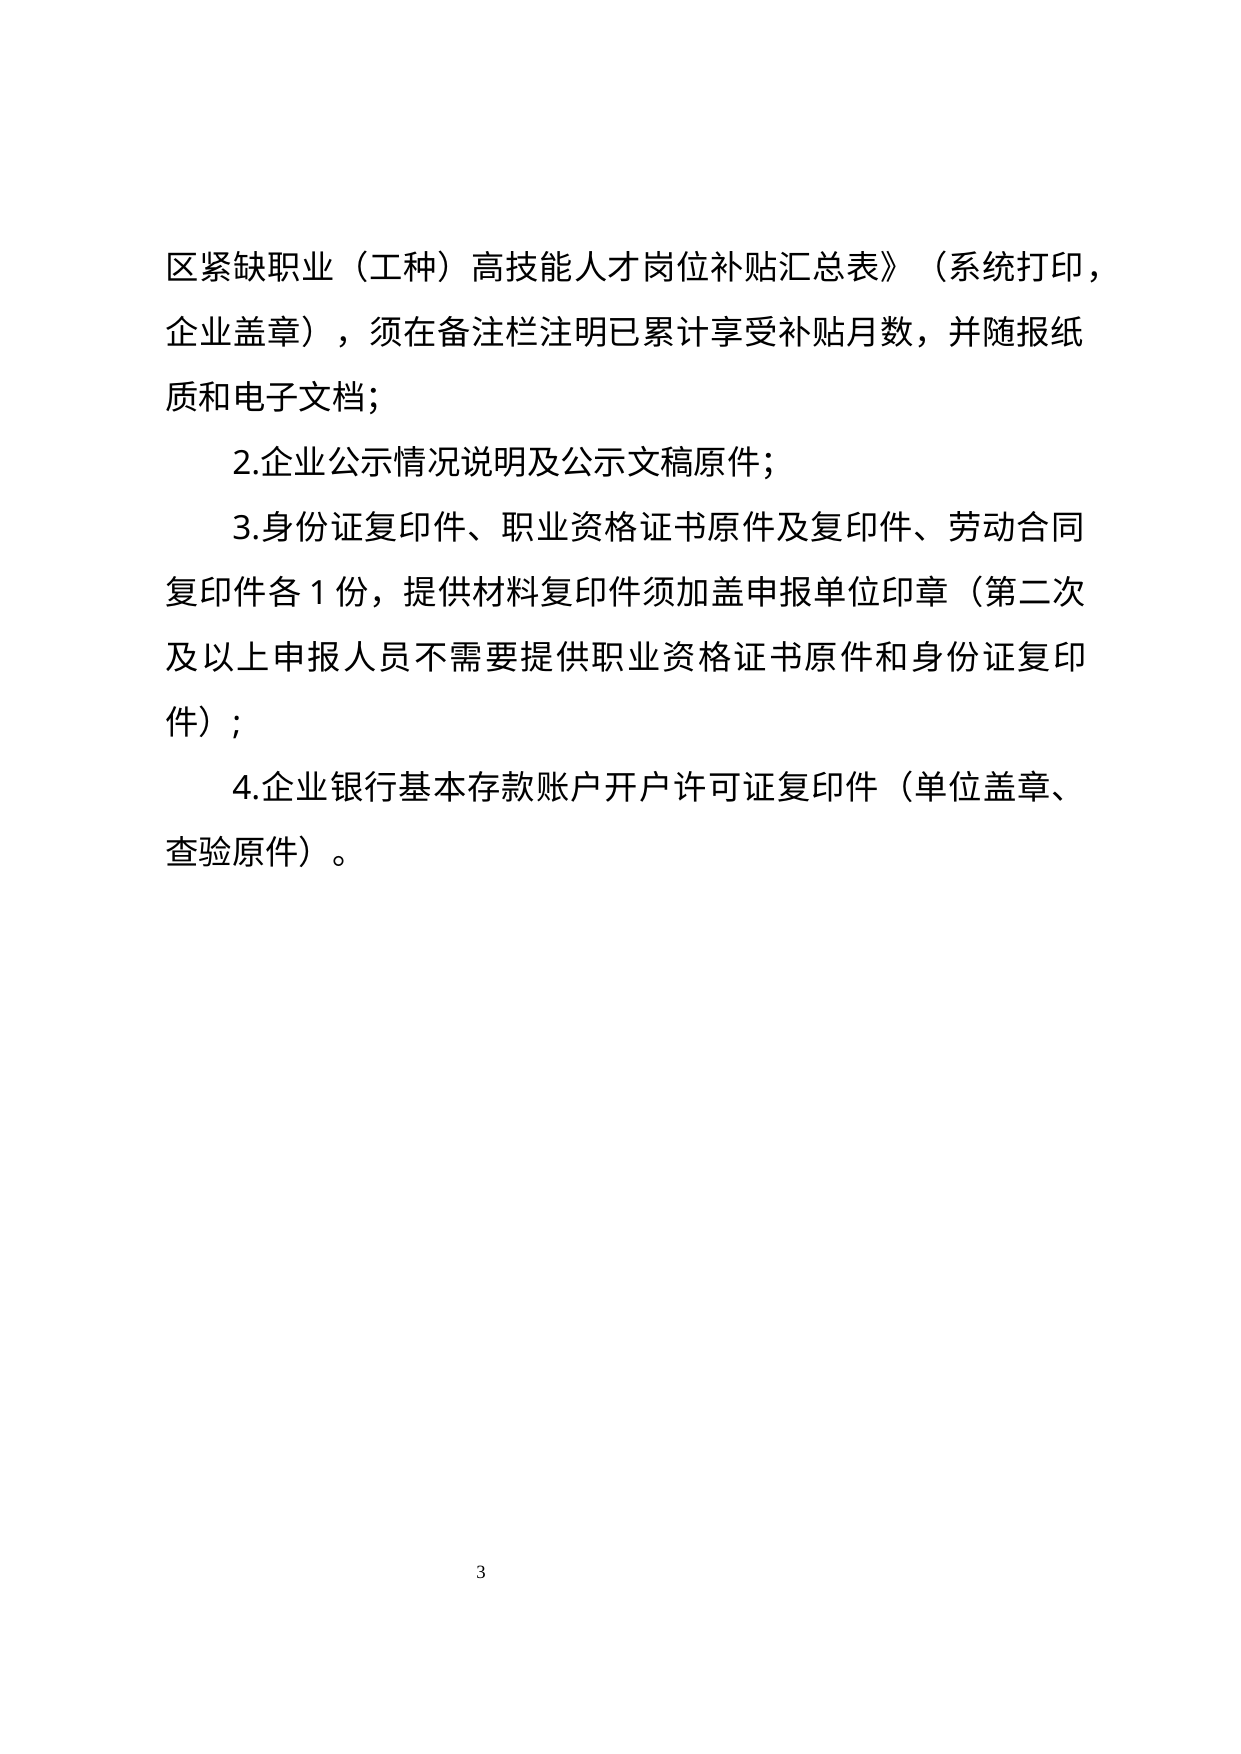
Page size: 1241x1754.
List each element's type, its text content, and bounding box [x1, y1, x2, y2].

text 3.身份证复印件、职业资格证书原件及复印件、劳动合同复印件各1份，提供材料复印件须加盖申报单位印章（第二次及以上申报人员不需要提供职业资格证书原件和身份证复印件）; [165, 493, 1087, 753]
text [165, 233, 1087, 428]
text 4.企业银行基本存款账户开户许可证复印件（单位盖章、查验原件）。 [165, 753, 1087, 883]
text 2.企业公示情况说明及公示文稿原件； [165, 428, 1087, 493]
